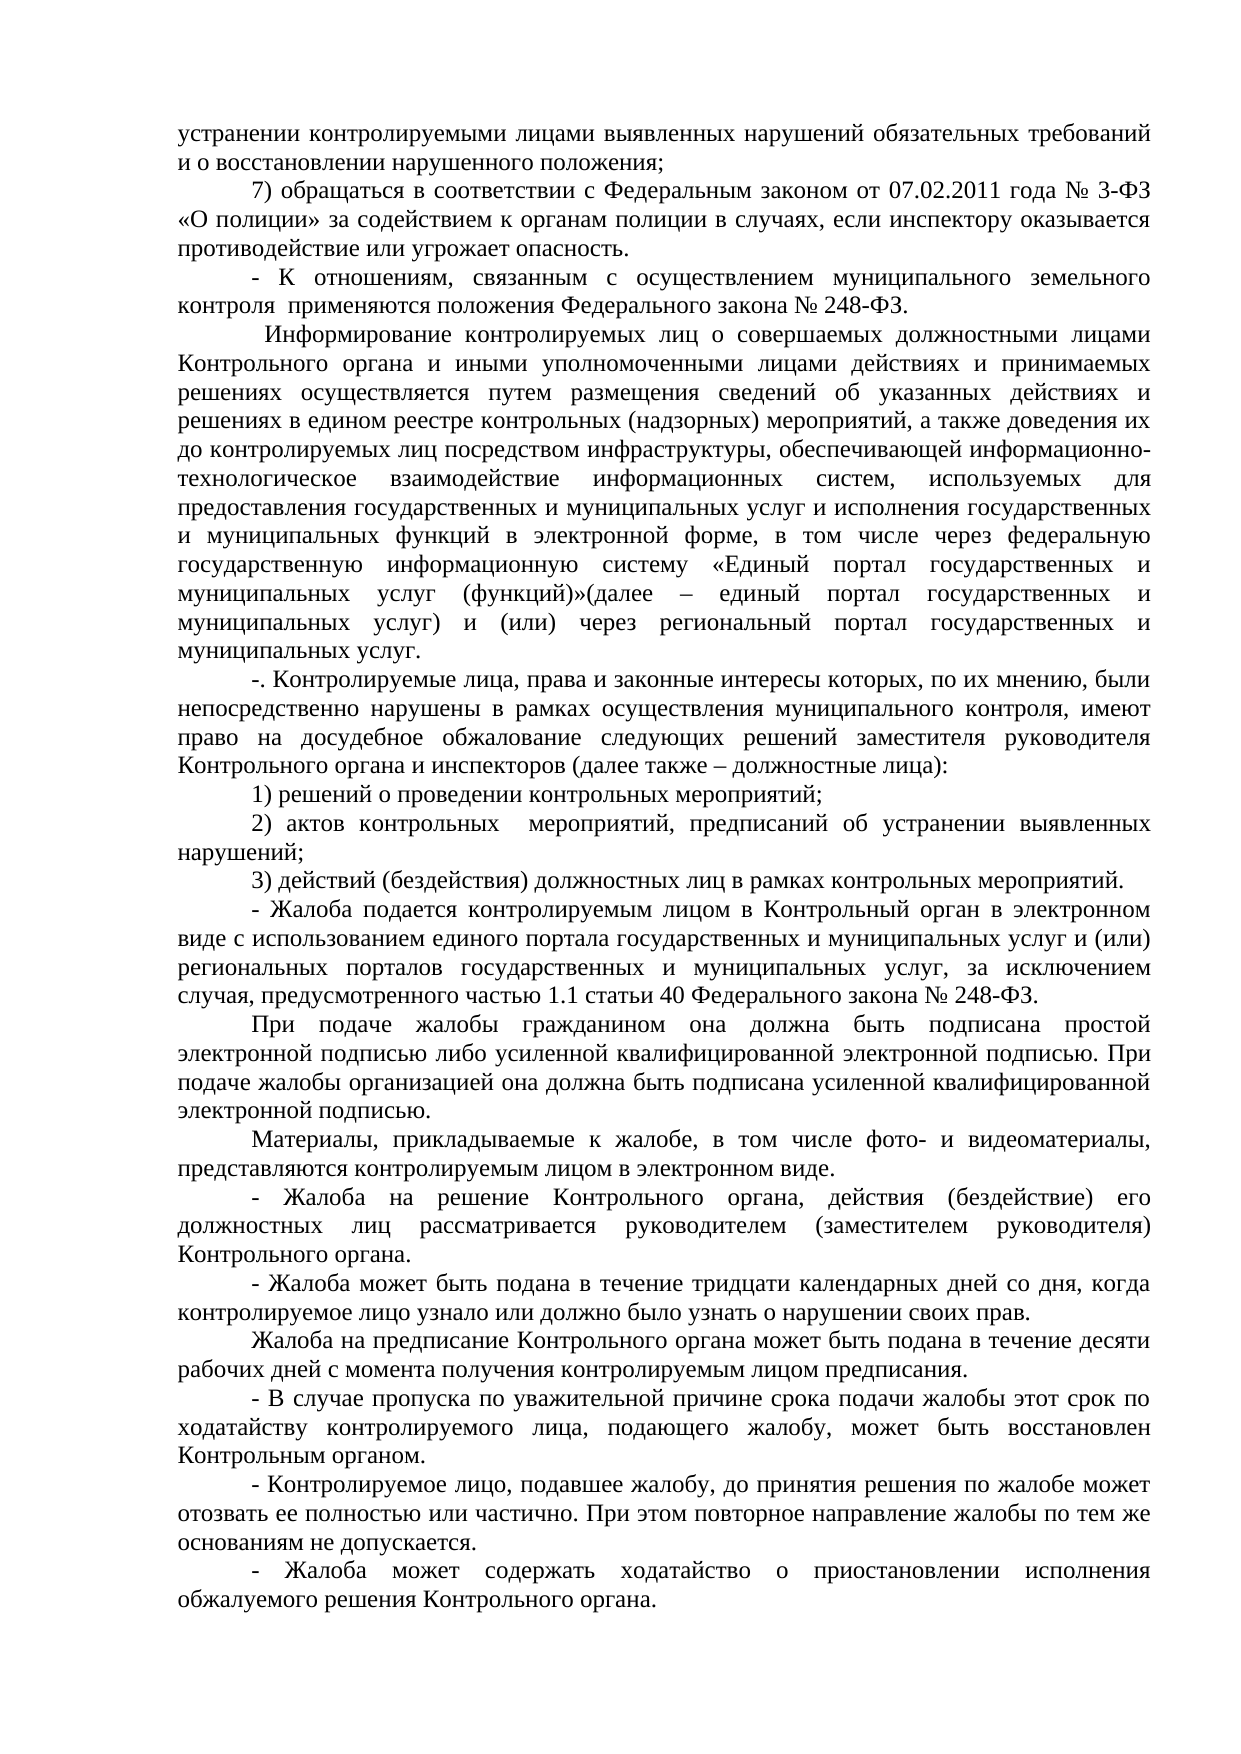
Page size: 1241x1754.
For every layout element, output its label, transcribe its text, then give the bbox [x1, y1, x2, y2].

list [177, 118, 1152, 176]
list - К отношениям, связанным с осуществлением муниципального земельного контроля применяются положения Федерального закона № 248-ФЗ. [177, 262, 1152, 319]
text При подаче жалобы гражданином она должна быть подписана простой электронной подписью либо усиленной квалифицированной электронной подписью. При подаче жалобы организацией она должна быть подписана усиленной квалифицированной электронной подписью. [177, 1009, 1152, 1124]
text - Контролируемое лицо, подавшее жалобу, до принятия решения по жалобе может отозвать ее полностью или частично. При этом повторное направление жалобы по тем же основаниям не допускается. [177, 1469, 1152, 1556]
text 2) актов контрольных мероприятий, предписаний об устранении выявленных нарушений; [177, 808, 1152, 866]
list 7) обращаться в соответствии с Федеральным законом от 07.02.2011 года № 3-ФЗ «О полиции» за содействием к органам полиции в случаях, если инспектору оказывается противодействие или угрожает опасность. [177, 176, 1152, 262]
text - Жалоба на решение Контрольного органа, действия (бездействие) его должностных лиц рассматривается руководителем (заместителем руководителя) Контрольного органа. [177, 1182, 1152, 1268]
text - Жалоба может содержать ходатайство о приостановлении исполнения обжалуемого решения Контрольного органа. [177, 1556, 1152, 1613]
text Жалоба на предписание Контрольного органа может быть подана в течение десяти рабочих дней с момента получения контролируемым лицом предписания. [177, 1326, 1152, 1383]
text Информирование контролируемых лиц о совершаемых должностными лицами Контрольного органа и иными уполномоченными лицами действиях и принимаемых решениях осуществляется путем размещения сведений об указанных действиях и решениях в едином реестре контрольных (надзорных) мероприятий, а также доведения их до контролируемых лиц посредством инфраструктуры, обеспечивающей информационно-технологическое взаимодействие информационных систем, используемых для предоставления государственных и муниципальных услуг и исполнения государственных и муниципальных функций в электронной форме, в том числе через федеральную государственную информационную систему «Единый портал государственных и муниципальных услуг (функций)»(далее – единый портал государственных и муниципальных услуг) и (или) через региональный портал государственных и муниципальных услуг. [177, 319, 1152, 664]
text - В случае пропуска по уважительной причине срока подачи жалобы этот срок по ходатайству контролируемого лица, подающего жалобу, может быть восстановлен Контрольным органом. [177, 1383, 1152, 1469]
text - Жалоба подается контролируемым лицом в Контрольный орган в электронном виде с использованием единого портала государственных и муниципальных услуг и (или) региональных порталов государственных и муниципальных услуг, за исключением случая, предусмотренного частью 1.1 статьи 40 Федерального закона № 248-ФЗ. [177, 894, 1152, 1009]
text 1) решений о проведении контрольных мероприятий; [177, 779, 1152, 808]
text Материалы, прикладываемые к жалобе, в том числе фото- и видеоматериалы, представляются контролируемым лицом в электронном виде. [177, 1124, 1152, 1182]
text 3) действий (бездействия) должностных лиц в рамках контрольных мероприятий. [177, 866, 1152, 894]
text - Жалоба может быть подана в течение тридцати календарных дней со дня, когда контролируемое лицо узнало или должно было узнать о нарушении своих прав. [177, 1268, 1152, 1326]
list -. Контролируемые лица, права и законные интересы которых, по их мнению, были непосредственно нарушены в рамках осуществления муниципального контроля, имеют право на досудебное обжалование следующих решений заместителя руководителя Контрольного органа и инспекторов (далее также – должностные лица): [177, 664, 1152, 779]
